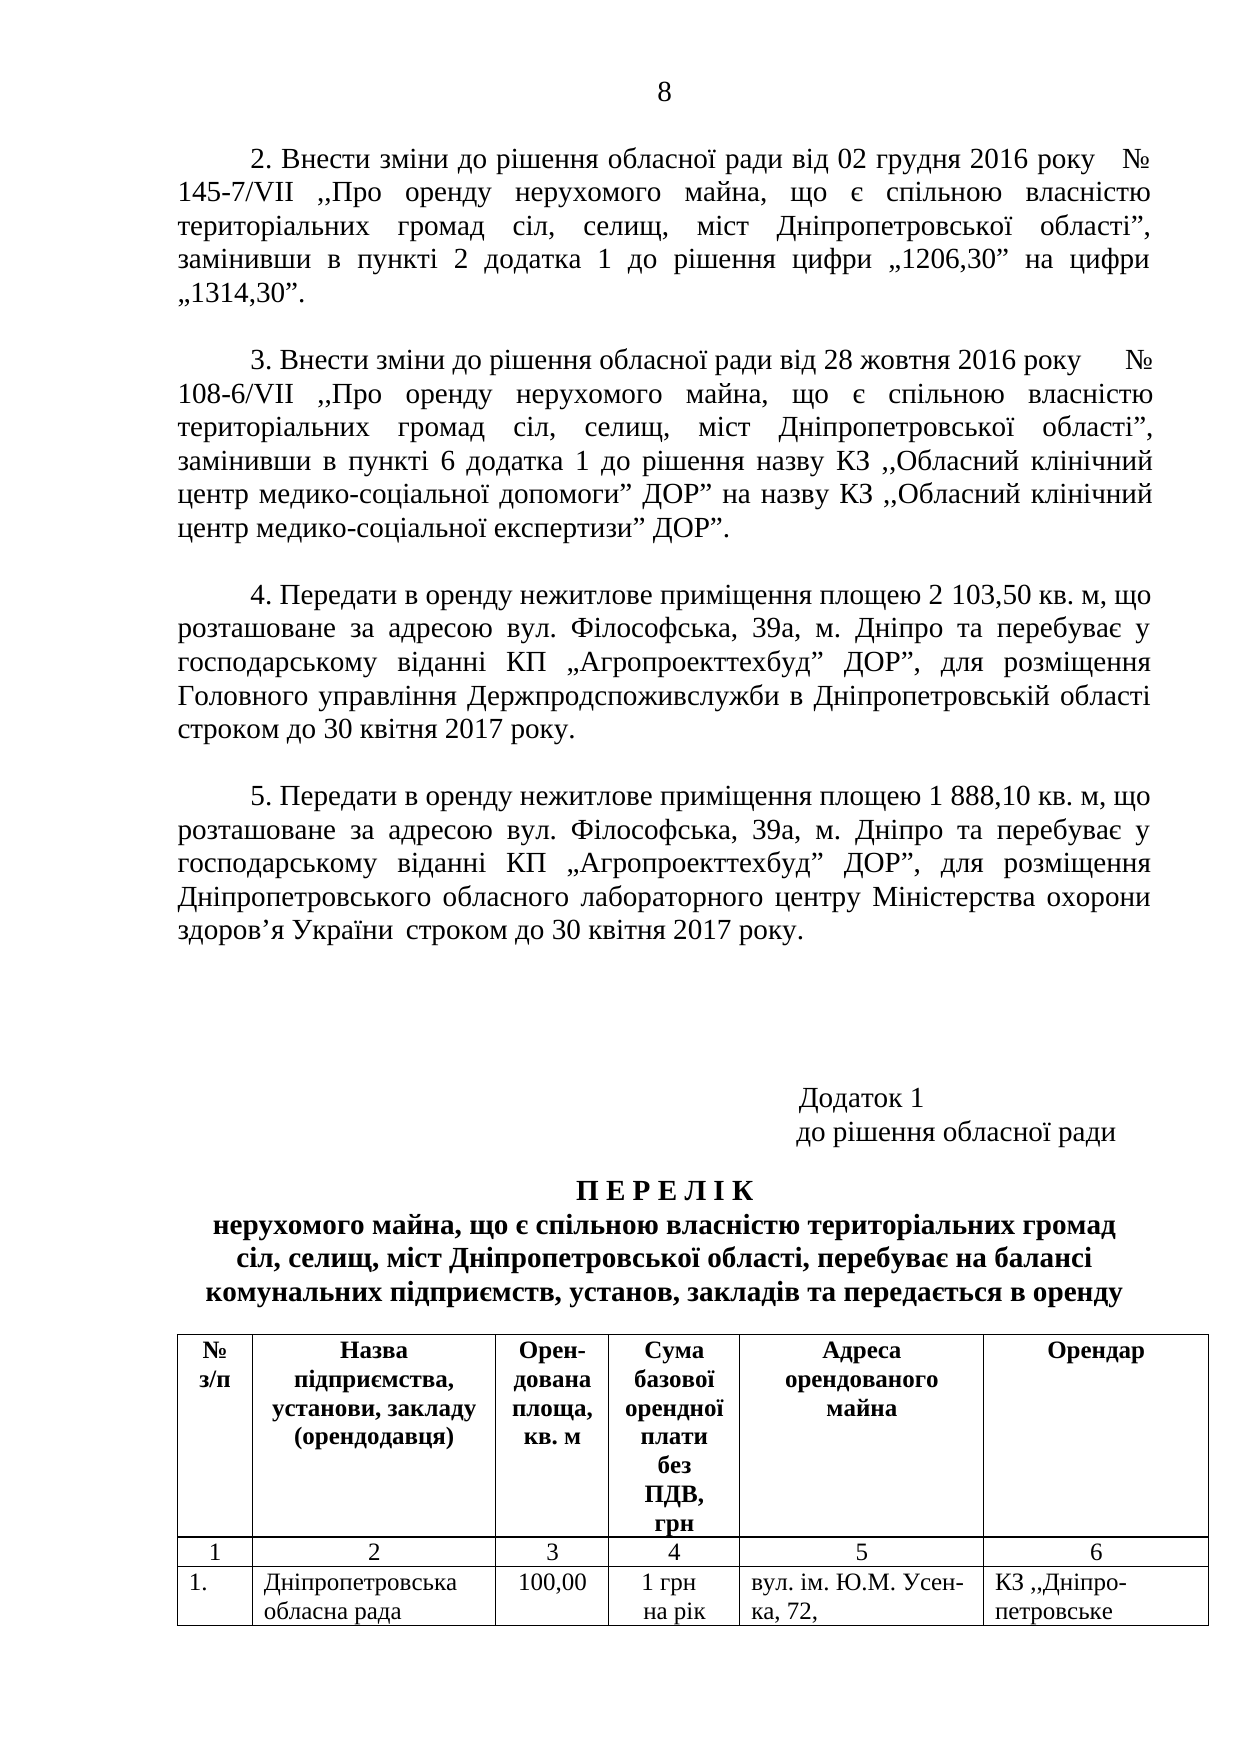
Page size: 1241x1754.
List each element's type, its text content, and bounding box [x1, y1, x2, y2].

text 3. Внести зміни до рішення обласної ради від 28 жовтня 2016 року № 108-6/VII ,,Про оренду нерухомого майна, що є спільною власністю територіальних громад сіл, селищ, міст Дніпропетровської області”, замінивши в пункті 6 додатка 1 до рішення назву КЗ ,,Обласний клінічний центр медико-соціальної допомоги” ДОР” на назву КЗ ,,Обласний клінічний центр медико-соціальної експертизи” ДОР”. [177, 342, 1154, 543]
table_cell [740, 1567, 983, 1625]
table_cell 100,00 [496, 1567, 608, 1625]
table_header Орендар [984, 1335, 1208, 1536]
table_cell 4 [609, 1538, 739, 1566]
text 5. Передати в оренду нежитлове приміщення площею 1 888,10 кв. м, що розташоване за адресою вул. Філософська, 39а, м. Дніпро та перебуває у господарському віданні КП „Агропроекттехбуд” ДОР”, для розміщення Дніпропетровського обласного лабораторного центру Міністерства охорони здоров’я України строком до 30 квітня 2017 року. [177, 778, 1152, 946]
table_cell 1 грн на рік [609, 1567, 739, 1625]
text нерухомого майна, що є спільною власністю територіальних громад сіл, селищ, міст Дніпропетровської області, перебуває на балансі комунальних підприємств, установ, закладів та передається в оренду [177, 1207, 1152, 1308]
text 4. Передати в оренду нежитлове приміщення площею 2 103,50 кв. м, що розташоване за адресою вул. Філософська, 39а, м. Дніпро та перебуває у господарському віданні КП „Агропроекттехбуд” ДОР”, для розміщення Головного управління Держпродспоживслужби в Дніпропетровській області строком до 30 квітня 2017 року. [177, 577, 1152, 745]
table_header Назва підприємства, установи, закладу (орендодавця) [253, 1335, 495, 1536]
table_cell 1 [178, 1538, 252, 1566]
text П Е Р Е Л І К [177, 1173, 1152, 1207]
text Додаток 1 [177, 1080, 1152, 1114]
table_cell 3 [496, 1538, 608, 1566]
table_cell 1. [178, 1567, 252, 1625]
text до рішення обласної ради [177, 1114, 1152, 1147]
table_cell 6 [984, 1538, 1208, 1566]
table_header Адреса орендованого майна [740, 1335, 983, 1536]
table_header Орен-дована площа, кв. м [496, 1335, 608, 1536]
table_header Сума базової орендної плати без ПДВ, грн [609, 1335, 739, 1536]
table_header № з/п [178, 1335, 252, 1536]
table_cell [253, 1567, 495, 1625]
table_cell 2 [253, 1538, 495, 1566]
text 2. Внести зміни до рішення обласної ради від 02 грудня 2016 року № 145-7/VII ,,Про оренду нерухомого майна, що є спільною власністю територіальних громад сіл, селищ, міст Дніпропетровської області”, замінивши в пункті 2 додатка 1 до рішення цифри „1206,30” на цифри „1314,30”. [177, 141, 1152, 309]
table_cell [984, 1567, 1208, 1625]
table_cell 5 [740, 1538, 983, 1566]
